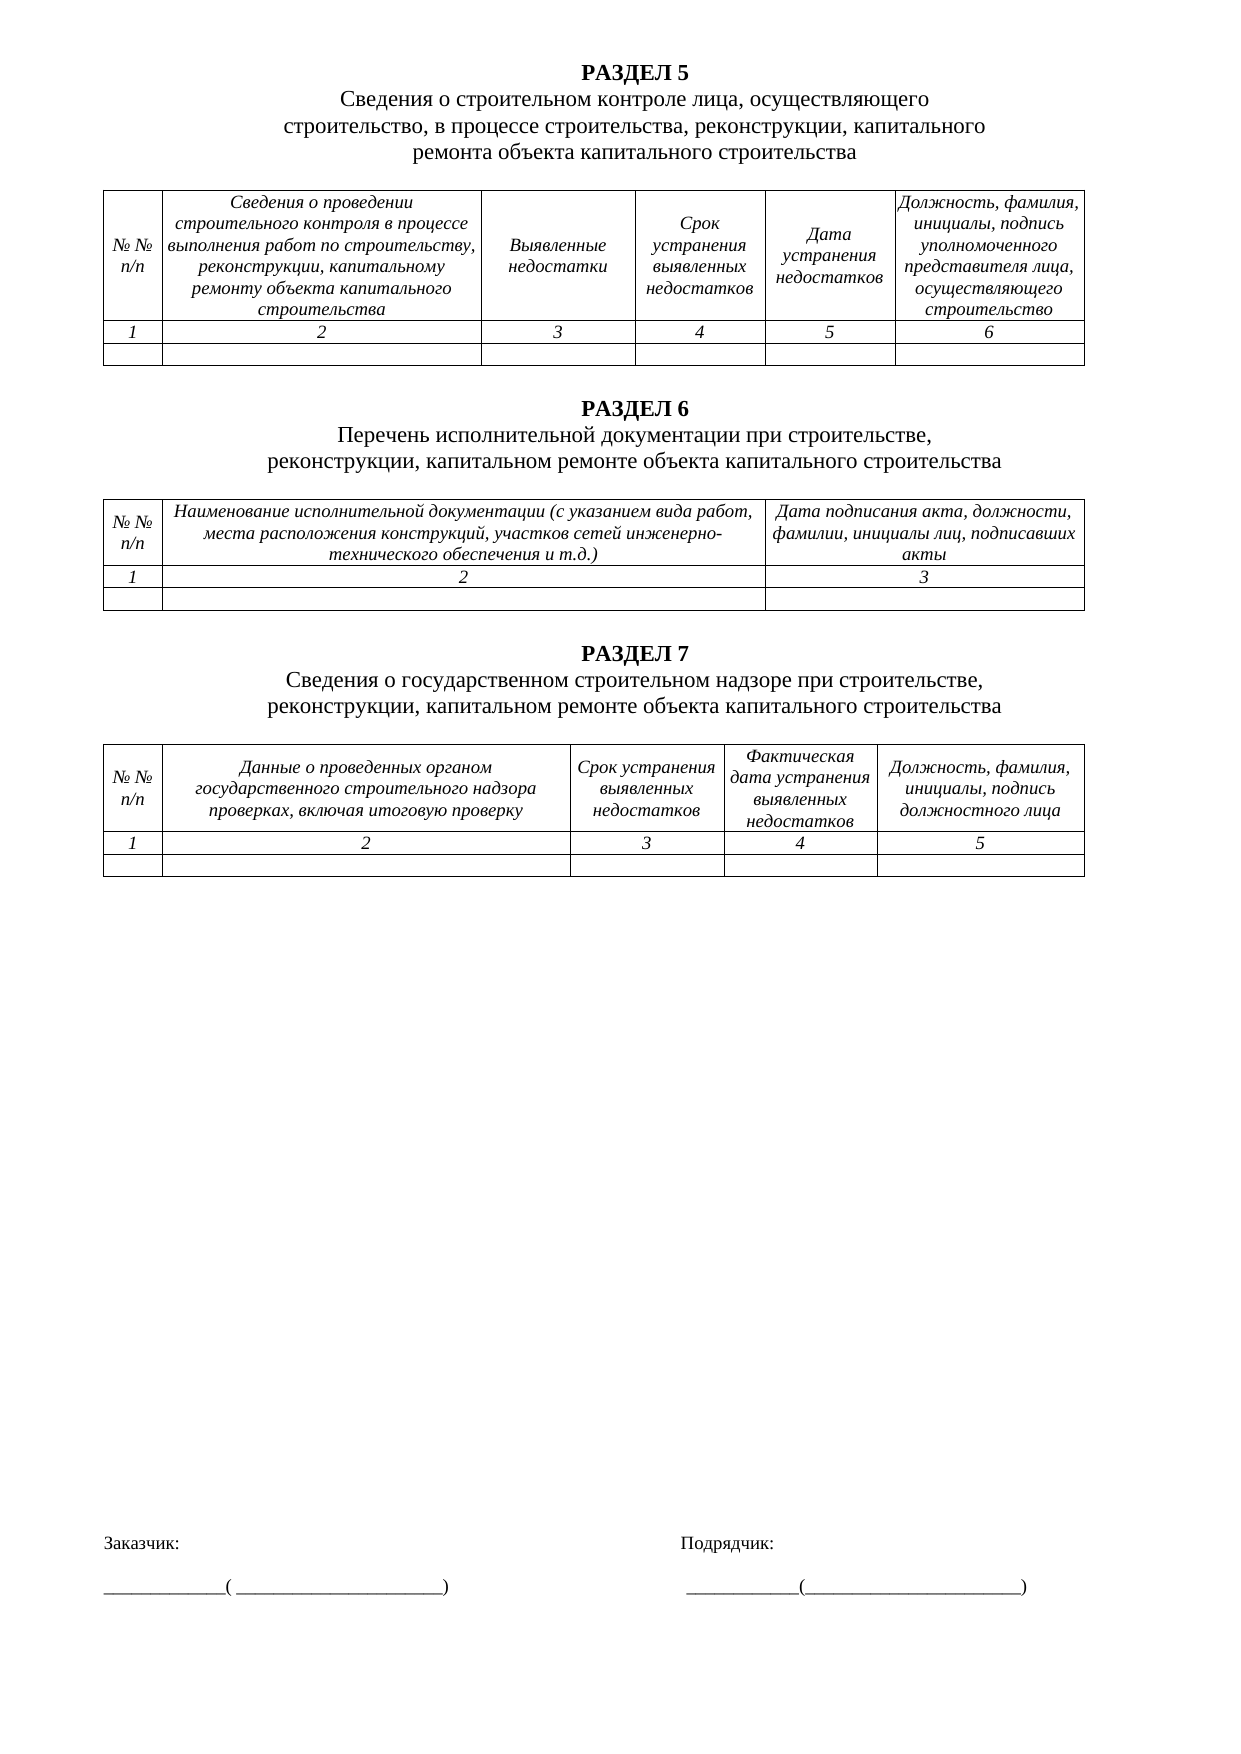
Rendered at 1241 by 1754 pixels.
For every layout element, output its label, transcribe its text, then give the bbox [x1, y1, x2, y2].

table_cell 4 [636, 321, 765, 342]
table_header Сведения о проведении строительного контроля в процессе выполнения работ по строительству, реконструкции, капитальному ремонту объекта капитального строительства [163, 191, 481, 320]
table_cell 2 [163, 832, 570, 854]
table_cell 6 [896, 321, 1084, 342]
text РАЗДЕЛ 5 Сведения о строительном контроле лица, осуществляющего строительство, в процессе строительства, реконструкции, капитального ремонта объекта капитального строительства [103, 59, 1166, 164]
table_header № № п/п [104, 191, 162, 320]
table_cell [766, 344, 895, 365]
table_cell 5 [766, 321, 895, 342]
table_header Выявленные недостатки [482, 191, 635, 320]
table_cell 1 [104, 321, 162, 342]
table_cell [482, 344, 635, 365]
table_cell [163, 588, 765, 610]
table_cell 2 [163, 321, 481, 342]
table_cell 3 [571, 832, 724, 854]
table_header Дата устранения недостатков [766, 191, 895, 320]
table_cell 3 [766, 566, 1084, 587]
table_cell [163, 344, 481, 365]
table_header № № п/п [104, 500, 162, 565]
table_cell [104, 344, 162, 365]
table_cell [725, 855, 877, 876]
table_header Должность, фамилия, инициалы, подпись уполномоченного представителя лица, осуществляющего строительство [896, 191, 1084, 320]
table_cell [636, 344, 765, 365]
table_header № № п/п [104, 745, 162, 831]
table_cell [104, 588, 162, 610]
table_cell 4 [725, 832, 877, 854]
text РАЗДЕЛ 7 Сведения о государственном строительном надзоре при строительстве, реконструкции, капитальном ремонте объекта капитального строительства [103, 640, 1166, 719]
table_header Срок устранения выявленных недостатков [571, 745, 724, 831]
table_header Дата подписания акта, должности, фамилии, инициалы лиц, подписавших акты [766, 500, 1084, 565]
table_header Наименование исполнительной документации (с указанием вида работ, места расположения конструкций, участков сетей инженерно-технического обеспечения и т.д.) [163, 500, 765, 565]
table_cell [104, 855, 162, 876]
table_cell 5 [878, 832, 1084, 854]
table_cell 3 [482, 321, 635, 342]
table_cell 2 [163, 566, 765, 587]
table_header Данные о проведенных органом государственного строительного надзора проверках, включая итоговую проверку [163, 745, 570, 831]
table_header Должность, фамилия, инициалы, подпись должностного лица [878, 745, 1084, 831]
table_cell [766, 588, 1084, 610]
table_cell [896, 344, 1084, 365]
table_header Срок устранения выявленных недостатков [636, 191, 765, 320]
text РАЗДЕЛ 6 Перечень исполнительной документации при строительстве, реконструкции, капитальном ремонте объекта капитального строительства [103, 395, 1166, 474]
table_cell [163, 855, 570, 876]
table_cell [571, 855, 724, 876]
table_header Фактическая дата устранения выявленных недостатков [725, 745, 877, 831]
table_cell [878, 855, 1084, 876]
table_cell 1 [104, 832, 162, 854]
table_cell 1 [104, 566, 162, 587]
